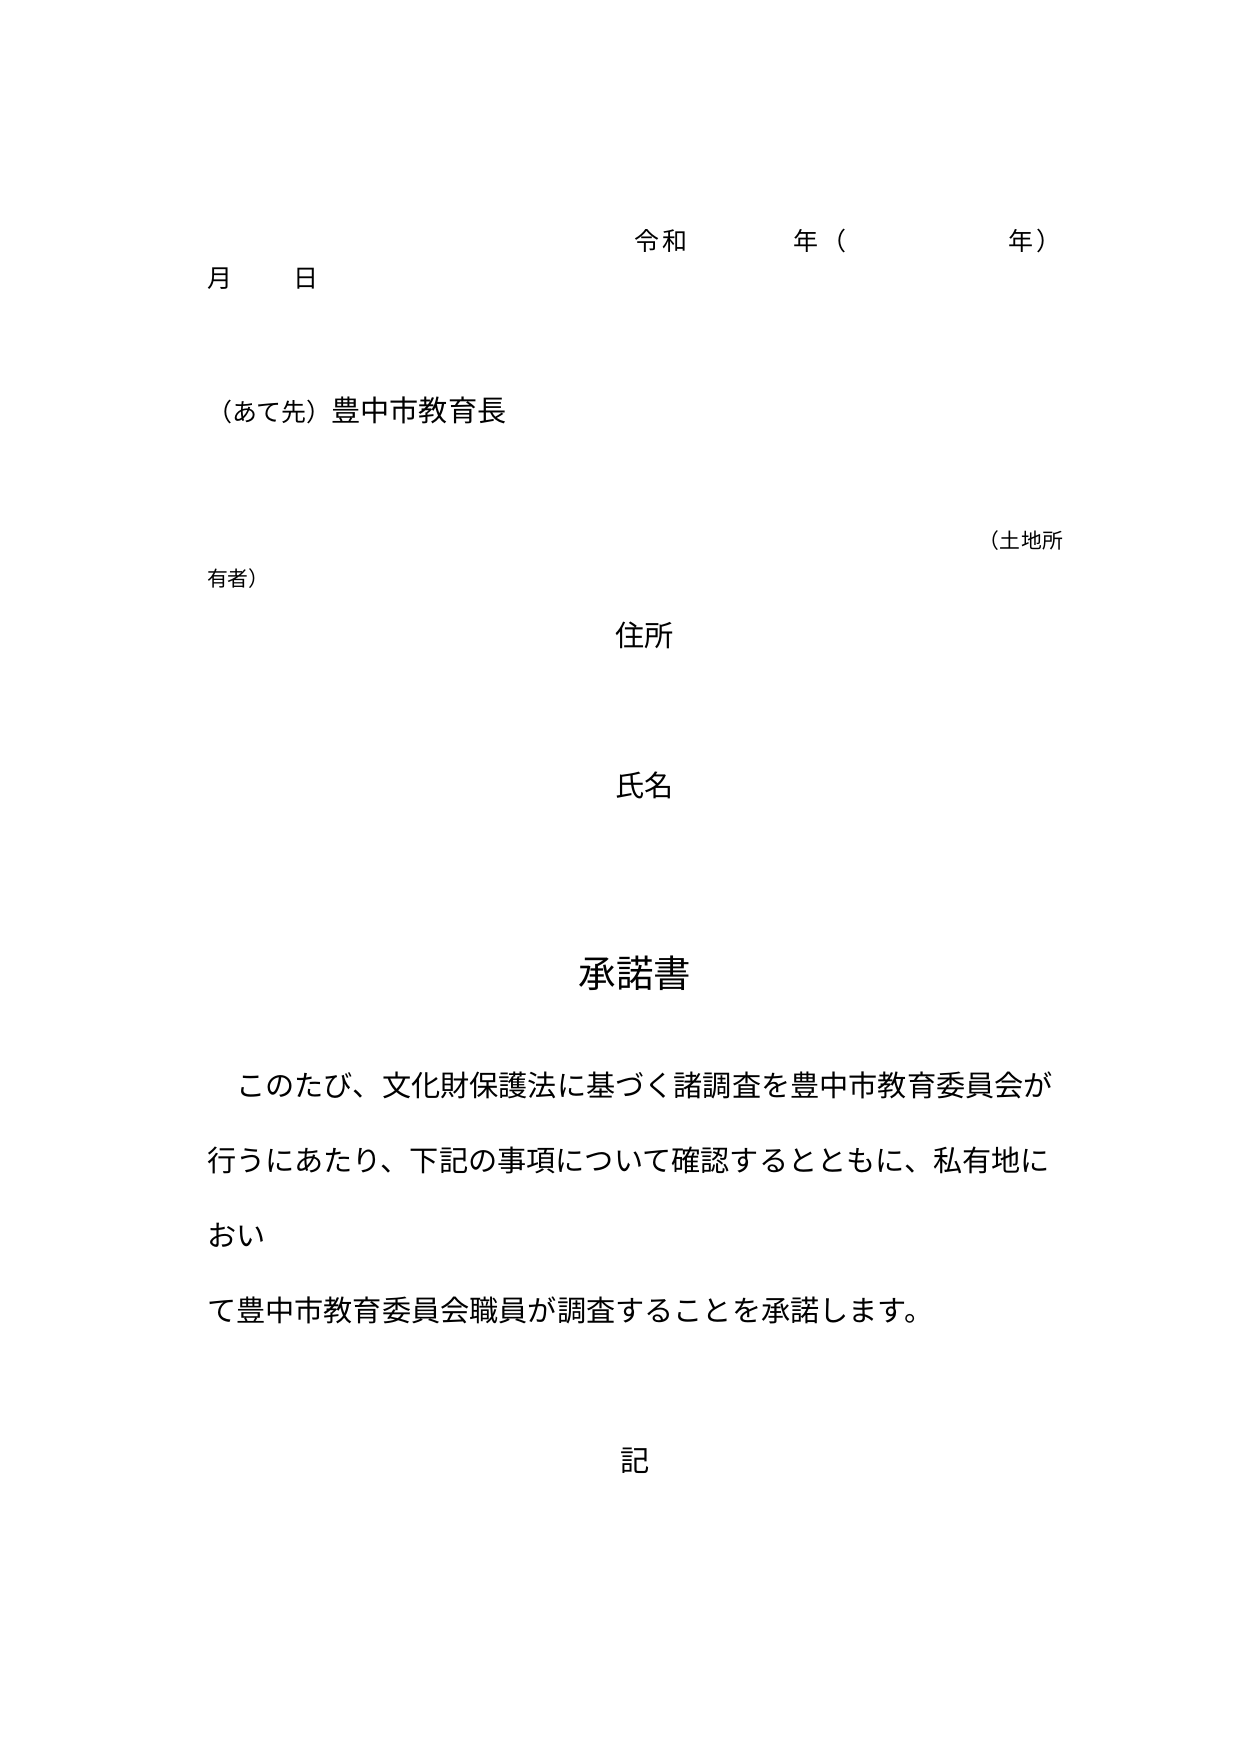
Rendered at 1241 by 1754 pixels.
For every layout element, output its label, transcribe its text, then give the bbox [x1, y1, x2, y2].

text 行うにあたり、下記の事項について確認するとともに、私有地におい [207, 1121, 1063, 1271]
text て豊中市教育委員会職員が調査することを承諾します。 [207, 1271, 1063, 1346]
subtitle 記 [207, 1421, 1063, 1496]
text 令和 年（ 年） 月 日 [207, 221, 1063, 296]
text このたび、文化財保護法に基づく諸調査を豊中市教育委員会が [207, 1046, 1063, 1121]
text （あて先）豊中市教育長 [207, 371, 1063, 446]
text 住所 [207, 596, 1013, 671]
text （土地所有者） [207, 521, 1063, 596]
text 氏名 [207, 746, 1013, 821]
text 承諾書 [207, 933, 1063, 1008]
